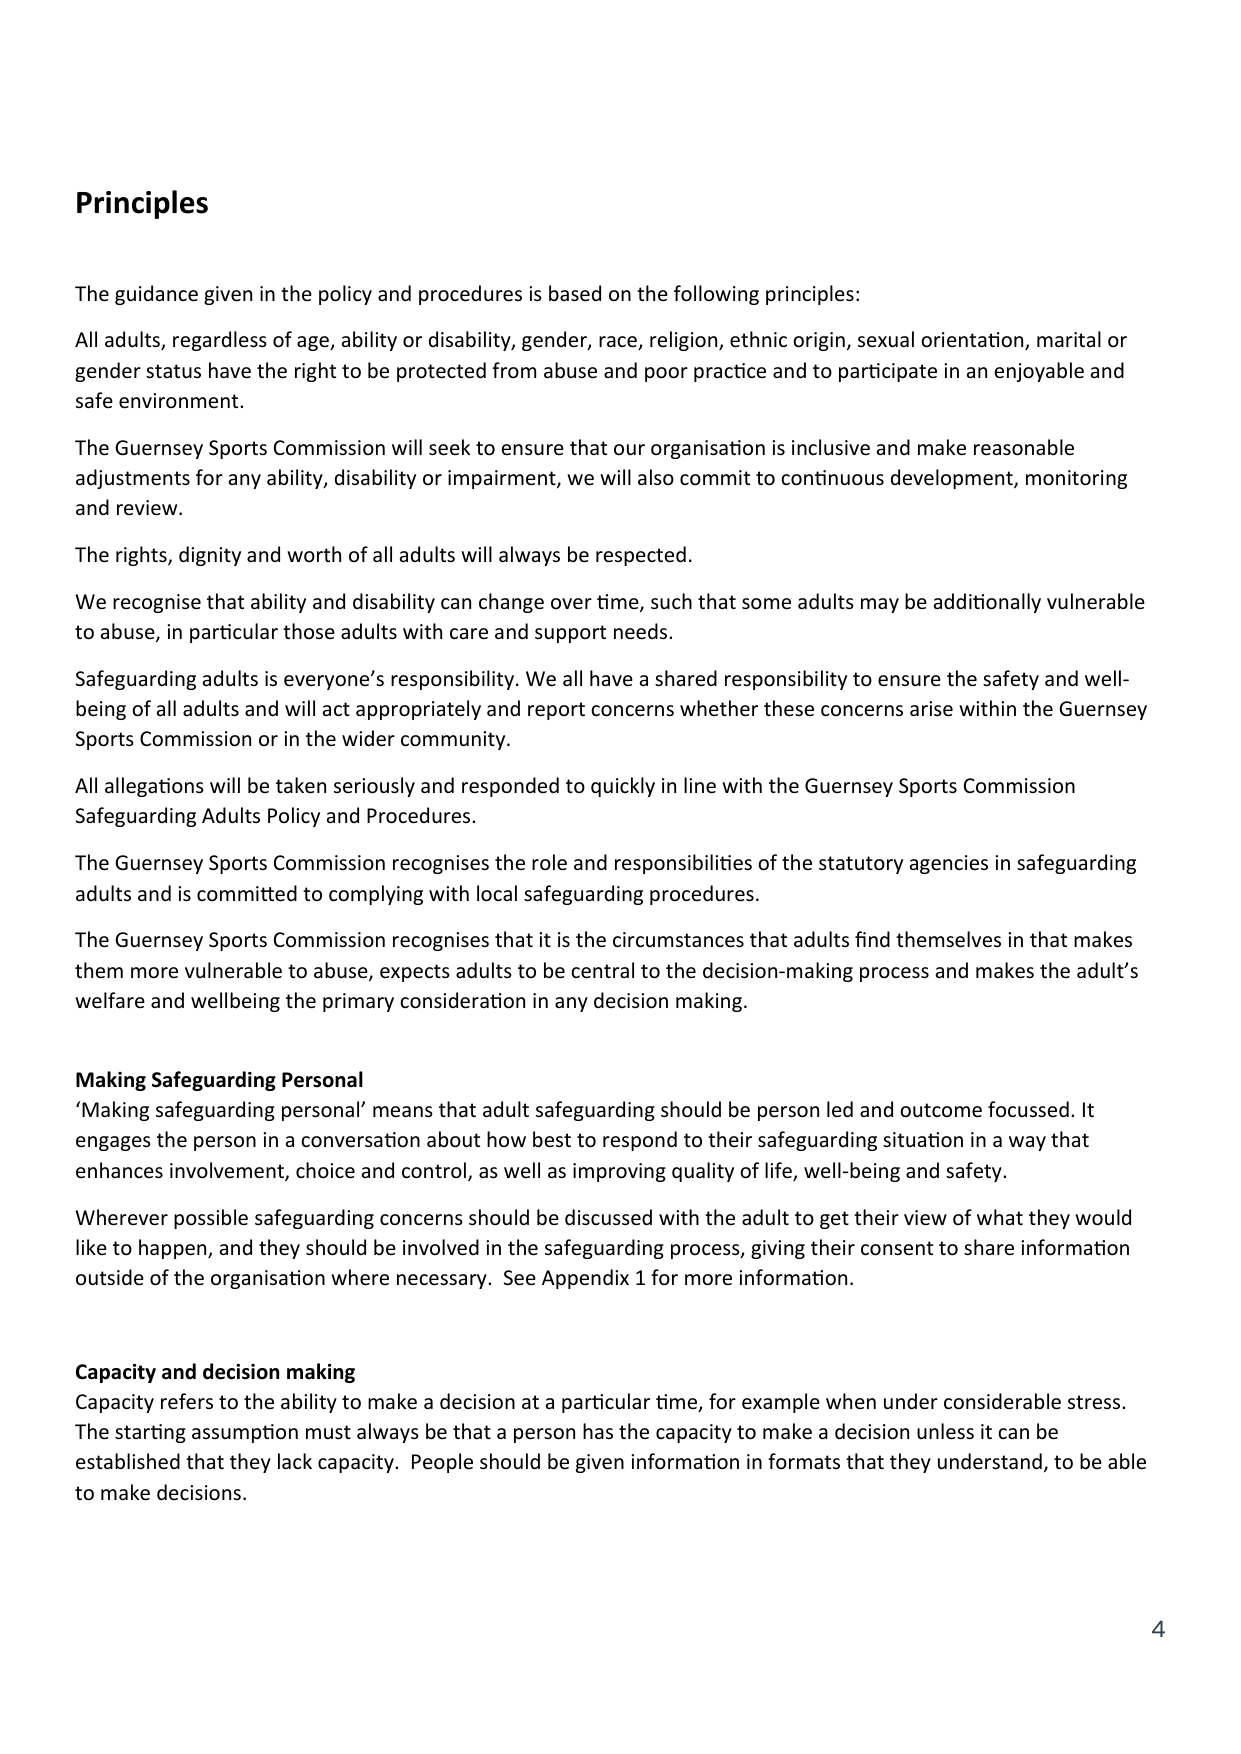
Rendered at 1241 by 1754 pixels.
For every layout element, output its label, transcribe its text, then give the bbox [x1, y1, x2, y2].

text ‘Making safeguarding personal’ means that adult safeguarding should be person led and outcome focussed. It engages the person in a conversation about how best to respond to their safeguarding situation in a way that enhances involvement, choice and control, as well as improving quality of life, well-being and safety. [75, 1095, 1165, 1184]
text The Guernsey Sports Commission recognises that it is the circumstances that adults find themselves in that makes them more vulnerable to abuse, expects adults to be central to the decision-making process and makes the adult’s welfare and wellbeing the primary consideration in any decision making. [75, 926, 1165, 1014]
text Safeguarding adults is everyone’s responsibility. We all have a shared responsibility to ensure the safety and well-being of all adults and will act appropriately and report concerns whether these concerns arise within the Guernsey Sports Commission or in the wider community. [75, 664, 1165, 753]
text Capacity and decision making [75, 1357, 1165, 1385]
text Wherever possible safeguarding concerns should be discussed with the adult to get their view of what they would like to happen, and they should be involved in the safeguarding process, giving their consent to share information outside of the organisation where necessary. See Appendix 1 for more information. [75, 1203, 1165, 1291]
text The guidance given in the policy and procedures is based on the following principles: [75, 279, 1165, 307]
subtitle Principles [75, 181, 1165, 222]
text Capacity refers to the ability to make a decision at a particular time, for example when under considerable stress. The starting assumption must always be that a person has the capacity to make a decision unless it can be established that they lack capacity. People should be given information in formats that they understand, to be able to make decisions. [75, 1387, 1165, 1506]
text All adults, regardless of age, ability or disability, gender, race, religion, ethnic origin, sexual orientation, marital or gender status have the right to be protected from abuse and poor practice and to participate in an enjoyable and safe environment. [75, 326, 1165, 414]
text The Guernsey Sports Commission will seek to ensure that our organisation is inclusive and make reasonable adjustments for any ability, disability or impairment, we will also commit to continuous development, monitoring and review. [75, 433, 1165, 521]
subtitle Making Safeguarding Personal [75, 1065, 1165, 1093]
text All allegations will be taken seriously and responded to quickly in line with the Guernsey Sports Commission Safeguarding Adults Policy and Procedures. [75, 771, 1165, 830]
text The rights, dignity and worth of all adults will always be respected. [75, 540, 1165, 568]
text The Guernsey Sports Commission recognises the role and responsibilities of the statutory agencies in safeguarding adults and is committed to complying with local safeguarding procedures. [75, 848, 1165, 907]
text We recognise that ability and disability can change over time, such that some adults may be additionally vulnerable to abuse, in particular those adults with care and support needs. [75, 587, 1165, 645]
